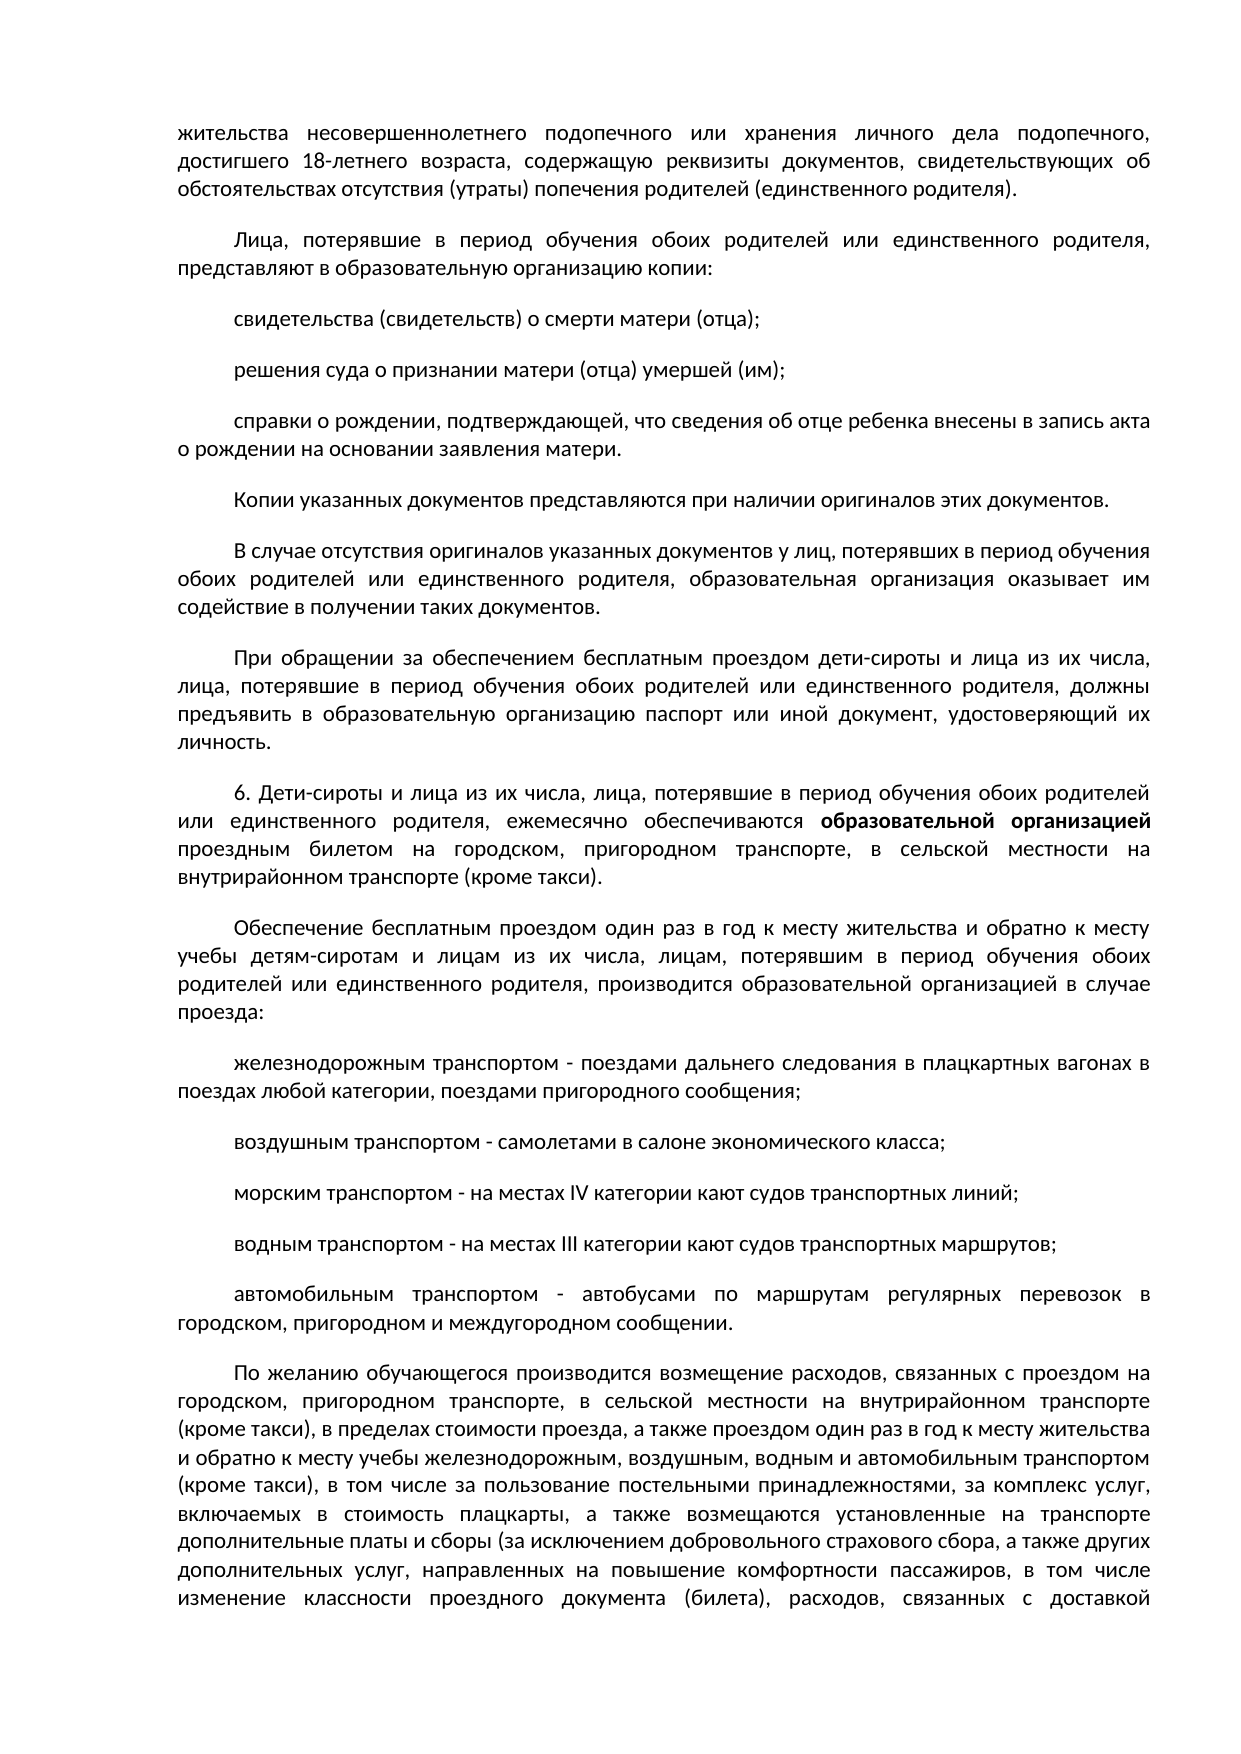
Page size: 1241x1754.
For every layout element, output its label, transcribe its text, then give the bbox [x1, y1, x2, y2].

text воздушным транспортом - самолетами в салоне экономического класса; [177, 1127, 1152, 1155]
text железнодорожным транспортом - поездами дальнего следования в плацкартных вагонах в поездах любой категории, поездами пригородного сообщения; [177, 1048, 1152, 1104]
text Копии указанных документов представляются при наличии оригиналов этих документов. [177, 485, 1152, 513]
text В случае отсутствия оригиналов указанных документов у лиц, потерявших в период обучения обоих родителей или единственного родителя, образовательная организация оказывает им содействие в получении таких документов. [177, 536, 1152, 620]
text свидетельства (свидетельств) о смерти матери (отца); [177, 304, 1152, 332]
text 6. Дети-сироты и лица из их числа, лица, потерявшие в период обучения обоих родителей или единственного родителя, ежемесячно обеспечиваются образовательной организацией проездным билетом на городском, пригородном транспорте, в сельской местности на внутрирайонном транспорте (кроме такси). [177, 778, 1152, 890]
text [177, 118, 1152, 202]
text При обращении за обеспечением бесплатным проездом дети-сироты и лица из их числа, лица, потерявшие в период обучения обоих родителей или единственного родителя, должны предъявить в образовательную организацию паспорт или иной документ, удостоверяющий их личность. [177, 643, 1152, 755]
text водным транспортом - на местах III категории кают судов транспортных маршрутов; [177, 1229, 1152, 1257]
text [177, 1358, 1152, 1611]
text Обеспечение бесплатным проездом один раз в год к месту жительства и обратно к месту учебы детям-сиротам и лицам из их числа, лицам, потерявшим в период обучения обоих родителей или единственного родителя, производится образовательной организацией в случае проезда: [177, 913, 1152, 1025]
text морским транспортом - на местах IV категории кают судов транспортных линий; [177, 1178, 1152, 1206]
text Лица, потерявшие в период обучения обоих родителей или единственного родителя, представляют в образовательную организацию копии: [177, 225, 1152, 281]
text решения суда о признании матери (отца) умершей (им); [177, 355, 1152, 383]
text справки о рождении, подтверждающей, что сведения об отце ребенка внесены в запись акта о рождении на основании заявления матери. [177, 406, 1152, 462]
text автомобильным транспортом - автобусами по маршрутам регулярных перевозок в городском, пригородном и междугородном сообщении. [177, 1279, 1152, 1336]
